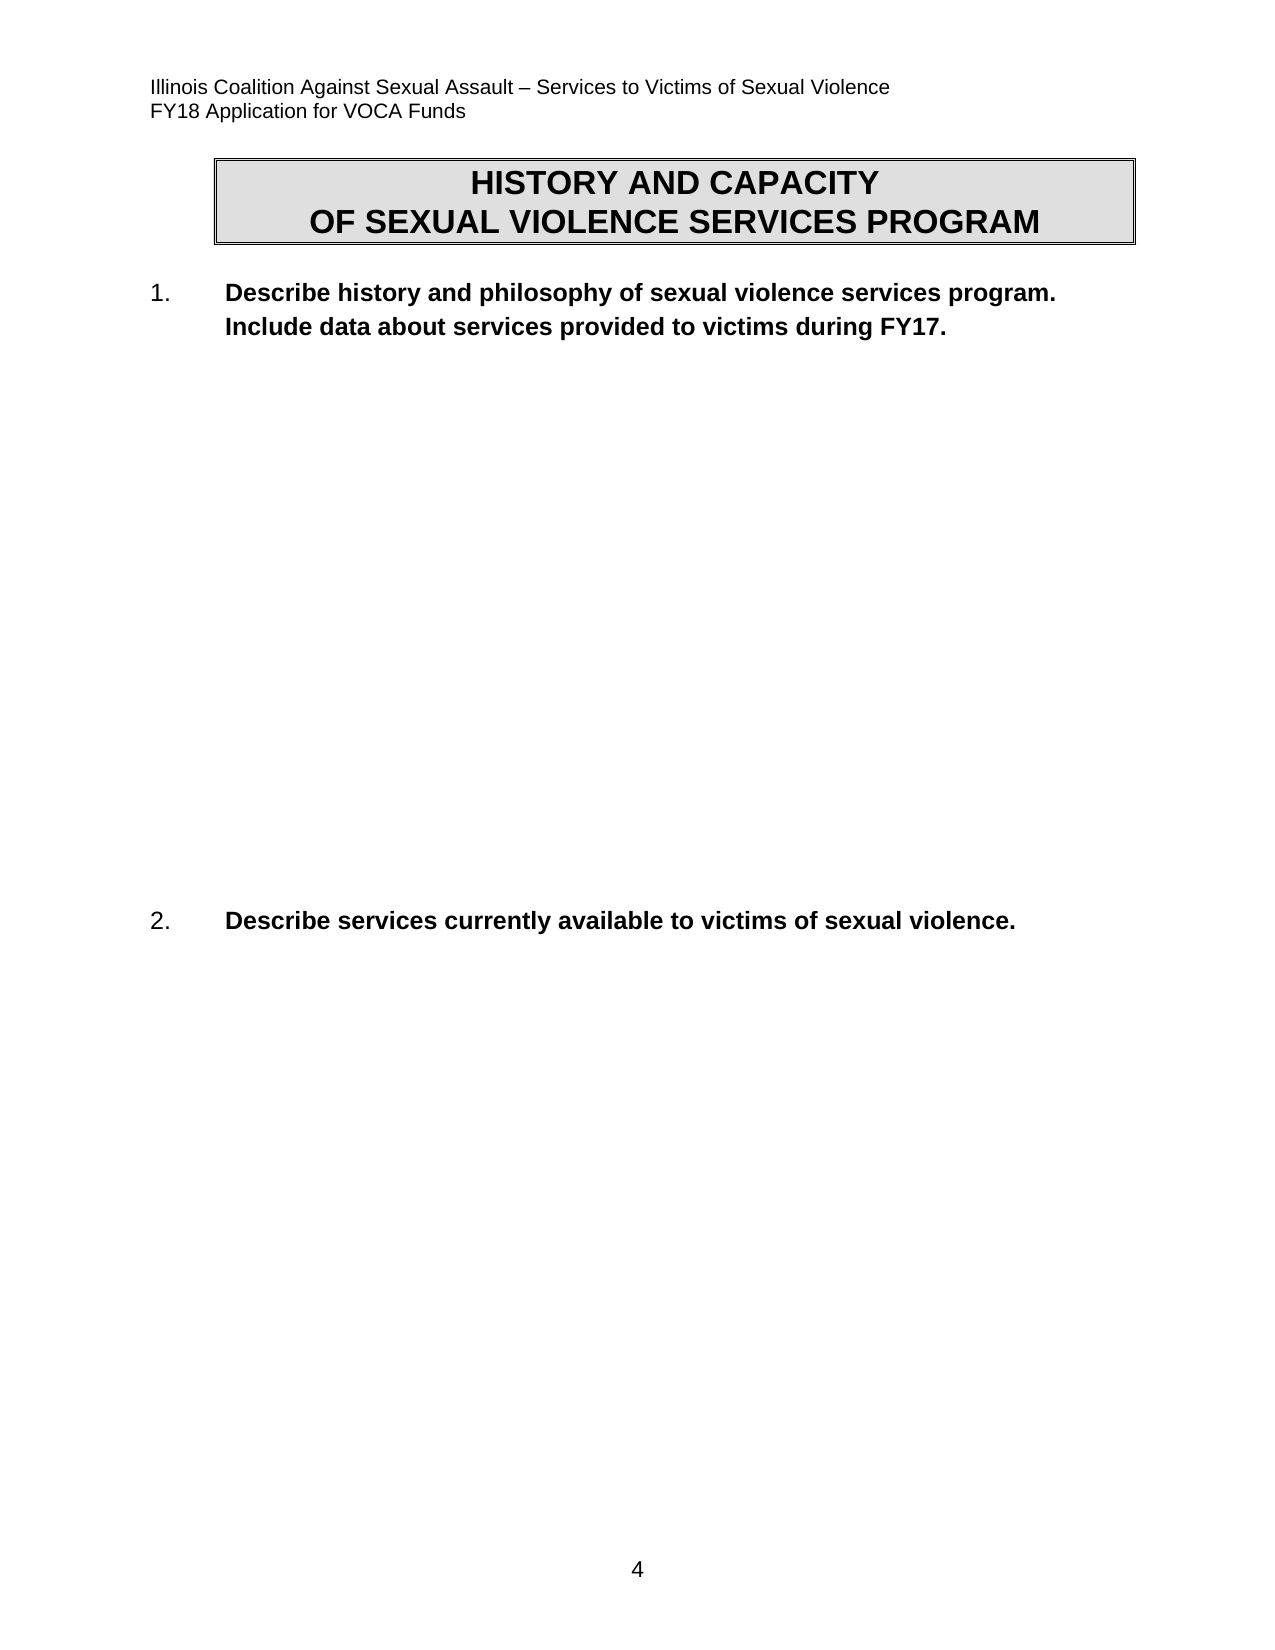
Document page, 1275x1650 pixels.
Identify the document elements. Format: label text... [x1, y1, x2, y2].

text 2. Describe services currently available to victims of sexual violence. [150, 906, 1125, 934]
text OF SEXUAL VIOLENCE SERVICES PROGRAM [217, 197, 1133, 242]
text 1. Describe history and philosophy of sexual violence services program. Include data about services provided to victims during FY17. [150, 278, 1125, 340]
text HISTORY AND CAPACITY [217, 161, 1133, 197]
